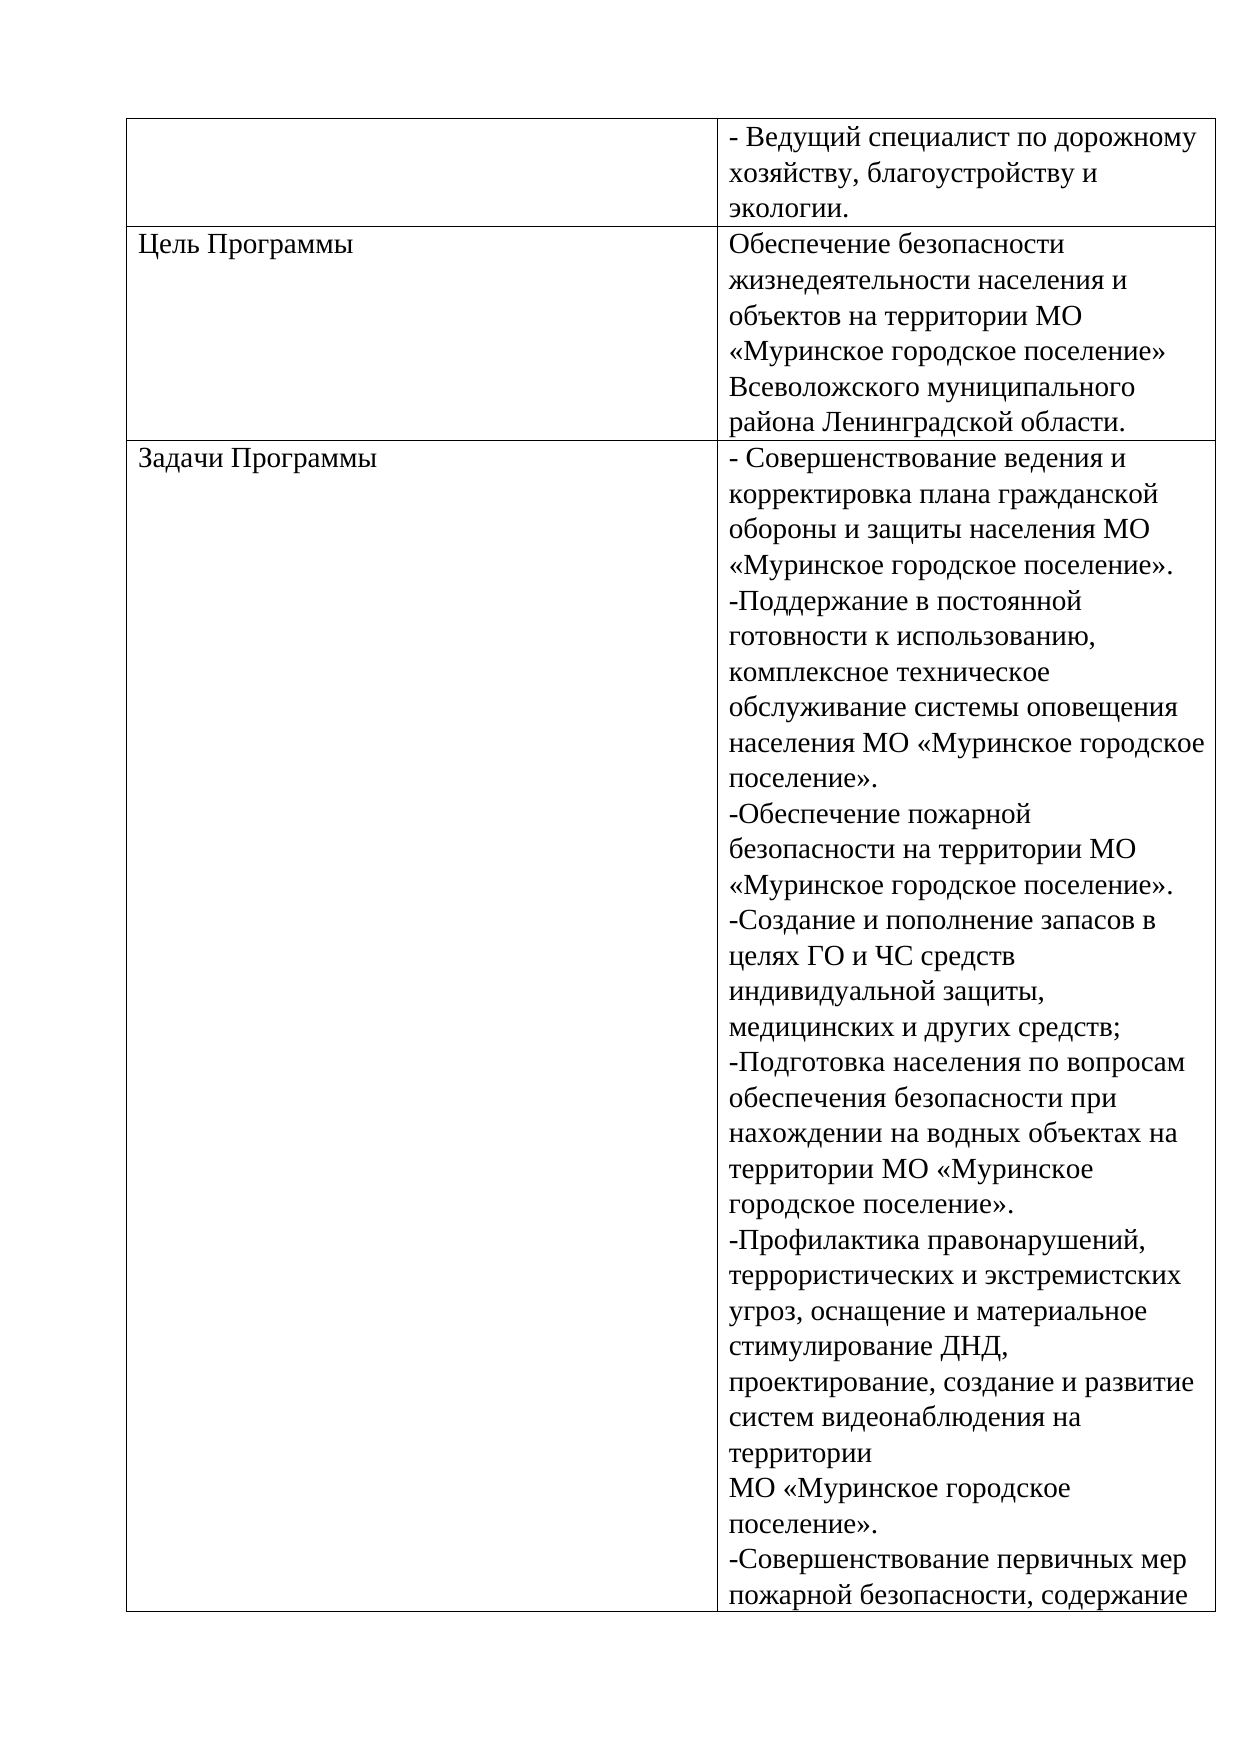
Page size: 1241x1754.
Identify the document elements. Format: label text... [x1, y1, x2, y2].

table_cell Задачи Программы [127, 441, 717, 1611]
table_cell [127, 119, 717, 226]
table_cell Обеспечение безопасности жизнедеятельности населения и объектов на территории МО «Муринское городское поселение» Всеволожского муниципального района Ленинградской области. [718, 227, 1215, 439]
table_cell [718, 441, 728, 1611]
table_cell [718, 119, 1215, 226]
table_cell Цель Программы [127, 227, 717, 439]
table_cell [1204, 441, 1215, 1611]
